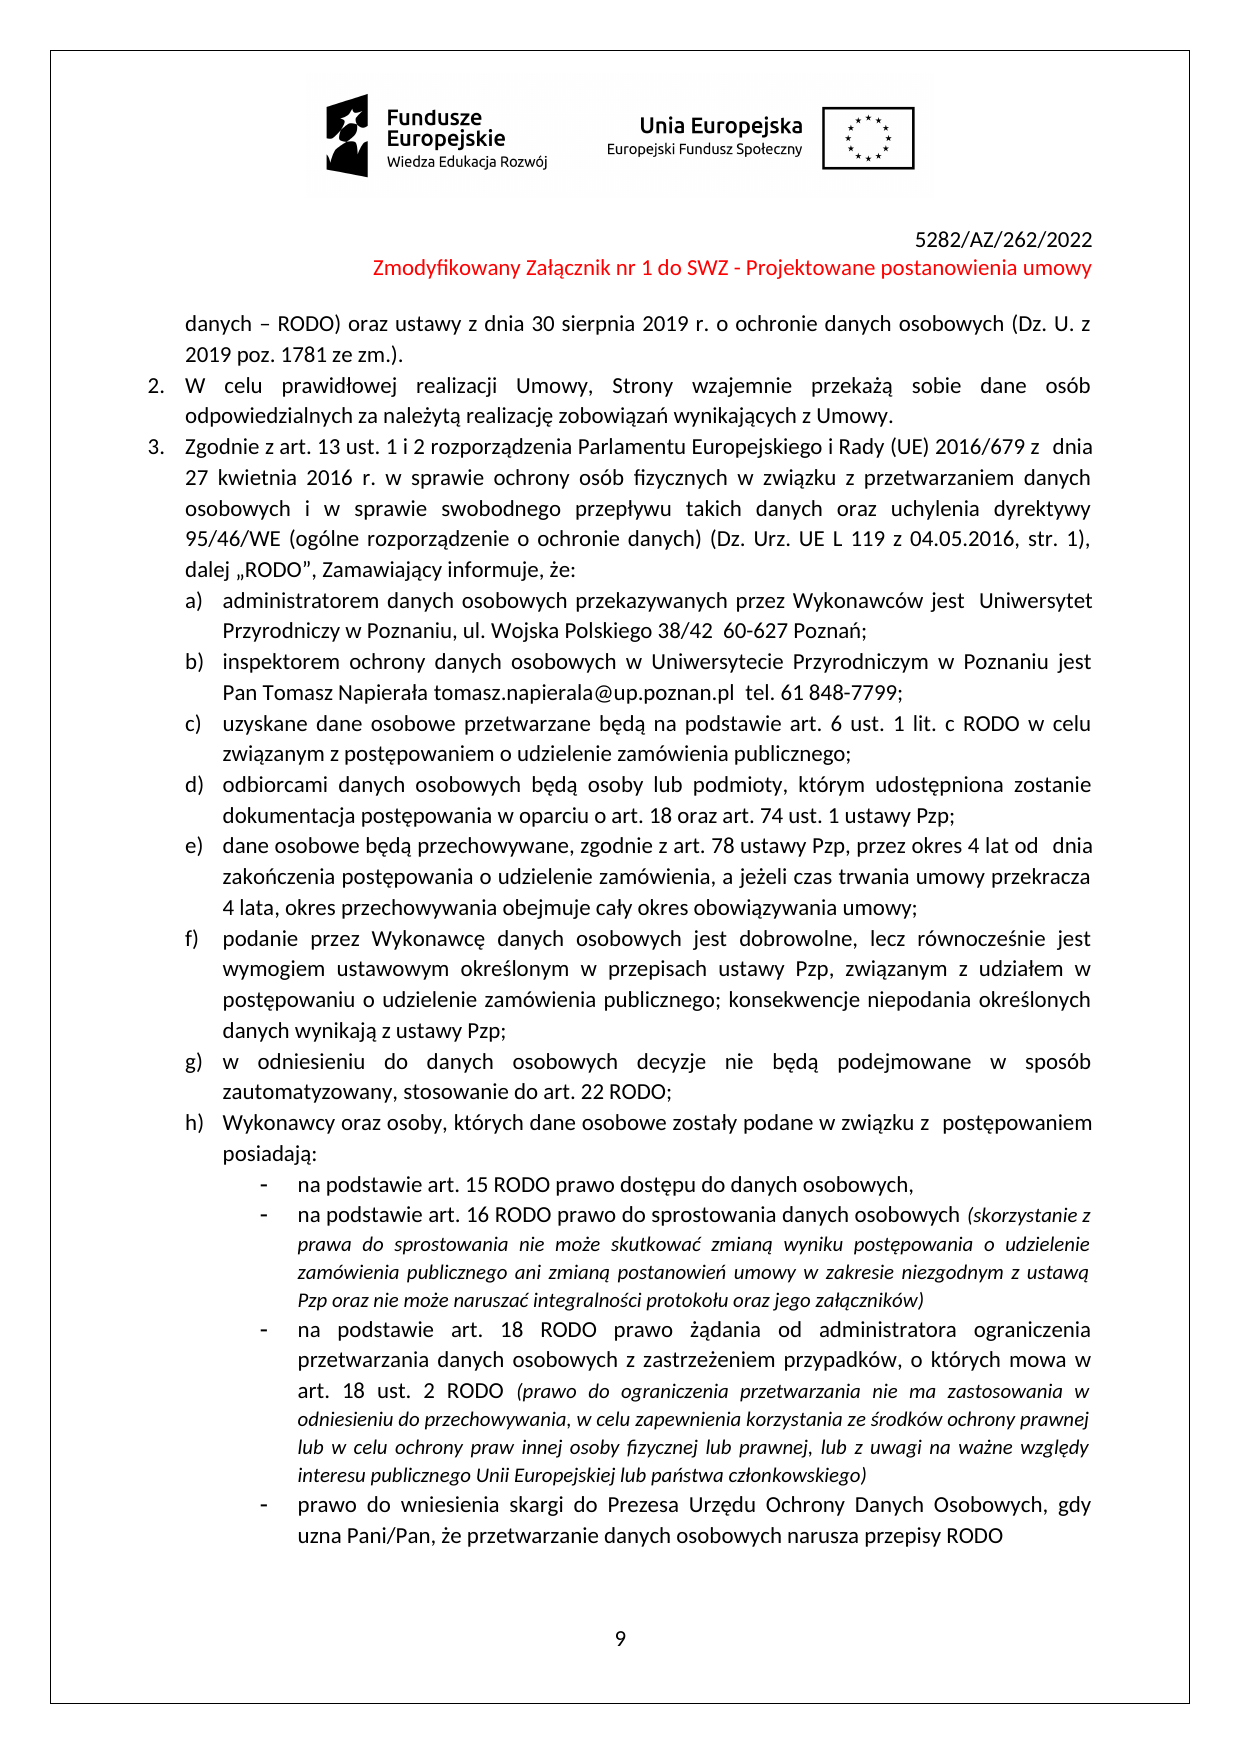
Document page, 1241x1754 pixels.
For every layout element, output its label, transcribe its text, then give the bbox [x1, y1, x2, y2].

list prawo do wniesienia skargi do Prezesa Urzędu Ochrony Danych Osobowych, gdy uzna Pani/Pan, że przetwarzanie danych osobowych narusza przepisy RODO [260, 1490, 1093, 1549]
list na podstawie art. 18 RODO prawo żądania od administratora ograniczenia przetwarzania danych osobowych z zastrzeżeniem przypadków, o których mowa w art. 18 ust. 2 RODO (prawo do ograniczenia przetwarzania nie ma zastosowania w odniesieniu do przechowywania, w celu zapewnienia korzystania ze środków ochrony prawnej lub w celu ochrony praw innej osoby fizycznej lub prawnej, lub z uwagi na ważne względy interesu publicznego Unii Europejskiej lub państwa członkowskiego) [260, 1315, 1093, 1488]
list administratorem danych osobowych przekazywanych przez Wykonawców jest Uniwersytet Przyrodniczy w Poznaniu, ul. Wojska Polskiego 38/42 60-627 Poznań; [185, 586, 1093, 644]
picture [306, 73, 935, 198]
list inspektorem ochrony danych osobowych w Uniwersytecie Przyrodniczym w Poznaniu jest Pan Tomasz Napierała tomasz.napierala@up.poznan.pl tel. 61 848-7799; [185, 647, 1093, 706]
list podanie przez Wykonawcę danych osobowych jest dobrowolne, lecz równocześnie jest wymogiem ustawowym określonym w przepisach ustawy Pzp, związanym z udziałem w postępowaniu o udzielenie zamówienia publicznego; konsekwencje niepodania określonych danych wynikają z ustawy Pzp; [185, 924, 1093, 1044]
list na podstawie art. 15 RODO prawo dostępu do danych osobowych, [260, 1170, 1093, 1198]
list Wykonawcy oraz osoby, których dane osobowe zostały podane w związku z postępowaniem posiadają: [185, 1108, 1093, 1167]
list dane osobowe będą przechowywane, zgodnie z art. 78 ustawy Pzp, przez okres 4 lat od dnia zakończenia postępowania o udzielenie zamówienia, a jeżeli czas trwania umowy przekracza 4 lata, okres przechowywania obejmuje cały okres obowiązywania umowy; [185, 832, 1093, 921]
list Zgodnie z art. 13 ust. 1 i 2 rozporządzenia Parlamentu Europejskiego i Rady (UE) 2016/679 z dnia 27 kwietnia 2016 r. w sprawie ochrony osób fizycznych w związku z przetwarzaniem danych osobowych i w sprawie swobodnego przepływu takich danych oraz uchylenia dyrektywy 95/46/WE (ogólne rozporządzenie o ochronie danych) (Dz. Urz. UE L 119 z 04.05.2016, str. 1), dalej „RODO”, Zamawiający informuje, że: [147, 432, 1093, 583]
list w odniesieniu do danych osobowych decyzje nie będą podejmowane w sposób zautomatyzowany, stosowanie do art. 22 RODO; [185, 1047, 1093, 1106]
list na podstawie art. 16 RODO prawo do sprostowania danych osobowych (skorzystanie z prawa do sprostowania nie może skutkować zmianą wyniku postępowania o udzielenie zamówienia publicznego ani zmianą postanowień umowy w zakresie niezgodnym z ustawą Pzp oraz nie może naruszać integralności protokołu oraz jego załączników) [260, 1200, 1093, 1312]
list odbiorcami danych osobowych będą osoby lub podmioty, którym udostępniona zostanie dokumentacja postępowania w oparciu o art. 18 oraz art. 74 ust. 1 ustawy Pzp; [185, 770, 1093, 829]
list W celu prawidłowej realizacji Umowy, Strony wzajemnie przekażą sobie dane osób odpowiedzialnych za należytą realizację zobowiązań wynikających z Umowy. [147, 371, 1093, 429]
list uzyskane dane osobowe przetwarzane będą na podstawie art. 6 ust. 1 lit. c RODO w celu związanym z postępowaniem o udzielenie zamówienia publicznego; [185, 709, 1093, 767]
